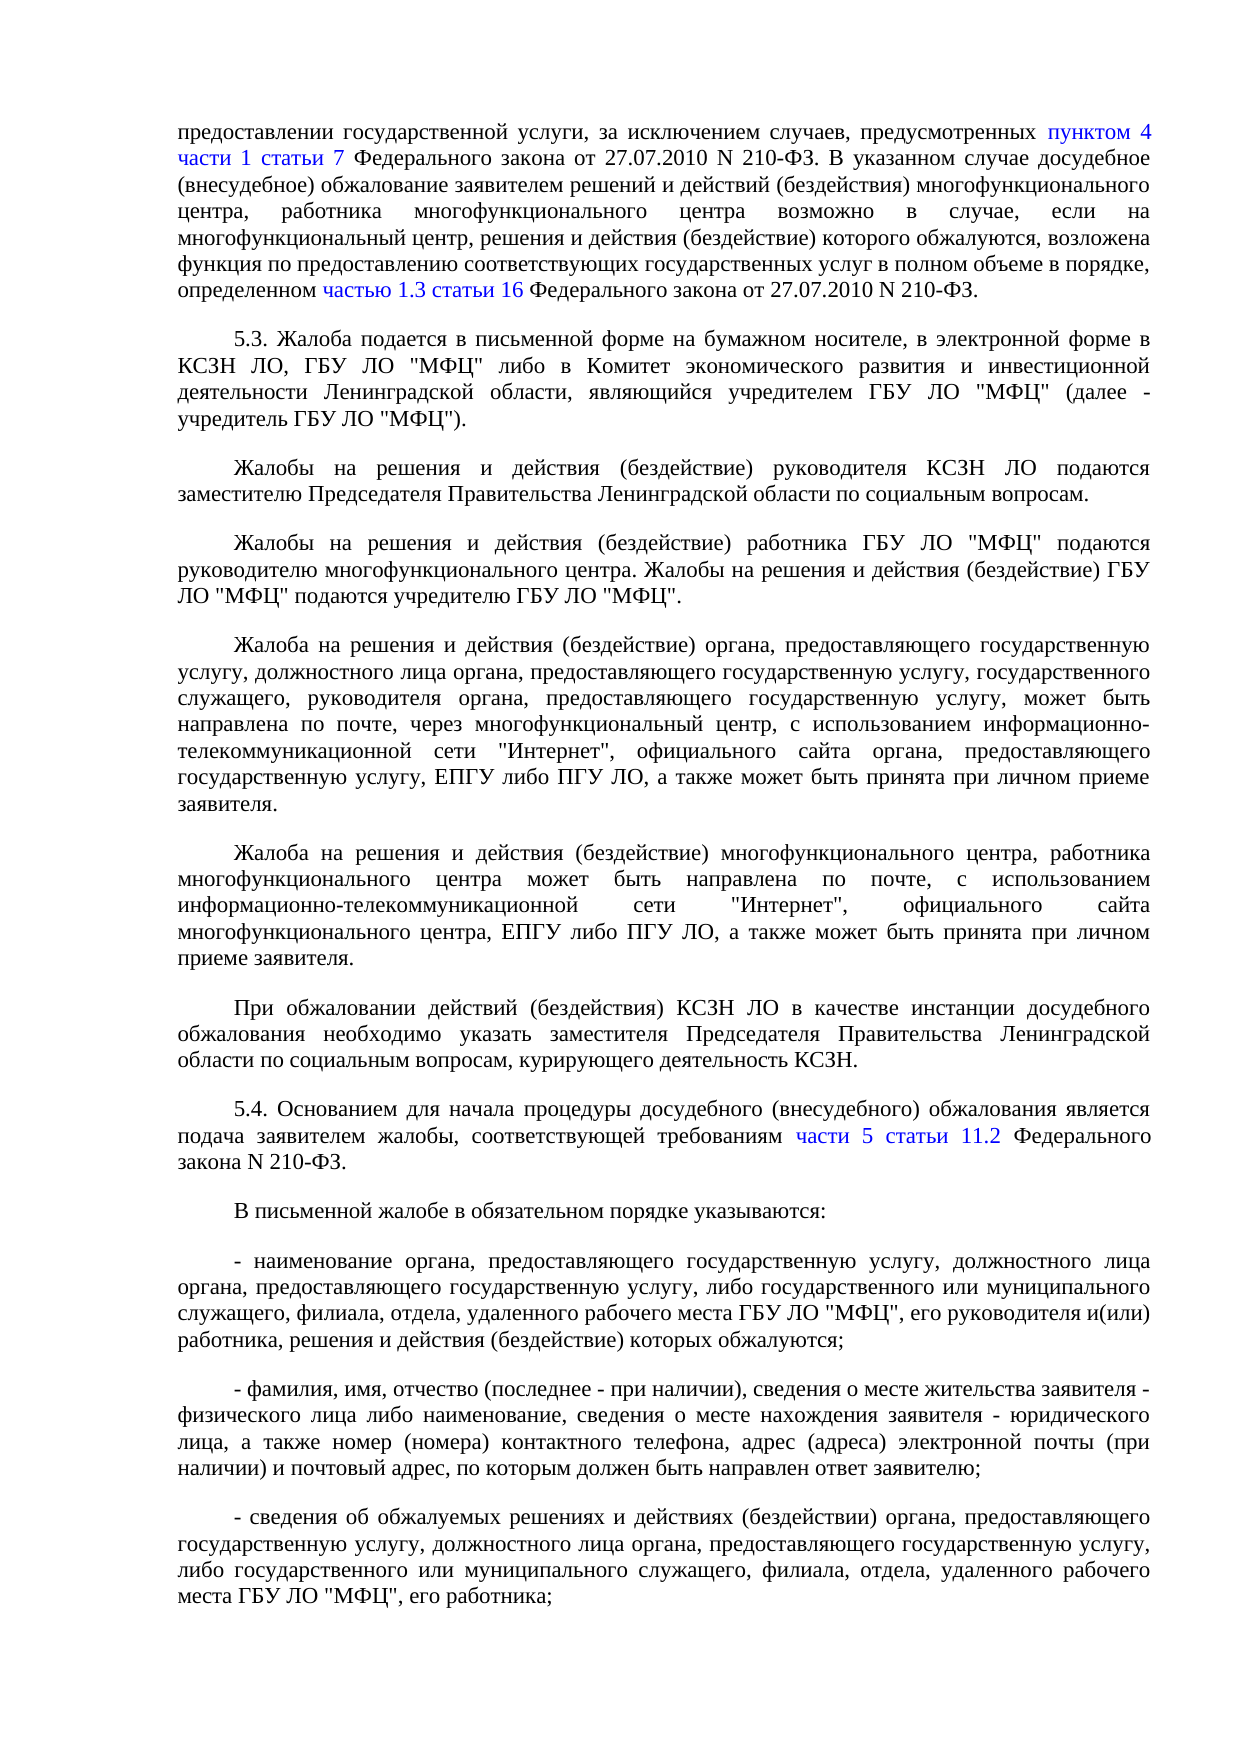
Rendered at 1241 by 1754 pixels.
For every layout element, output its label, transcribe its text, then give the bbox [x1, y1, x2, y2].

text - наименование органа, предоставляющего государственную услугу, должностного лица органа, предоставляющего государственную услугу, либо государственного или муниципального служащего, филиала, отдела, удаленного рабочего места ГБУ ЛО "МФЦ", его руководителя и(или) работника, решения и действия (бездействие) которых обжалуются; [177, 1247, 1152, 1352]
text 5.4. Основанием для начала процедуры досудебного (внесудебного) обжалования является подача заявителем жалобы, соответствующей требованиям части 5 статьи 11.2 Федерального закона N 210-ФЗ. [177, 1096, 1152, 1174]
text Жалоба на решения и действия (бездействие) органа, предоставляющего государственную услугу, должностного лица органа, предоставляющего государственную услугу, государственного служащего, руководителя органа, предоставляющего государственную услугу, может быть направлена по почте, через многофункциональный центр, с использованием информационно-телекоммуникационной сети "Интернет", официального сайта органа, предоставляющего государственную услугу, ЕПГУ либо ПГУ ЛО, а также может быть принята при личном приеме заявителя. [177, 631, 1152, 816]
text - фамилия, имя, отчество (последнее - при наличии), сведения о месте жительства заявителя - физического лица либо наименование, сведения о месте нахождения заявителя - юридического лица, а также номер (номера) контактного телефона, адрес (адреса) электронной почты (при наличии) и почтовый адрес, по которым должен быть направлен ответ заявителю; [177, 1375, 1152, 1481]
text Жалобы на решения и действия (бездействие) руководителя КСЗН ЛО подаются заместителю Председателя Правительства Ленинградской области по социальным вопросам. [177, 454, 1152, 507]
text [177, 118, 1152, 303]
text В письменной жалобе в обязательном порядке указываются: [177, 1197, 1152, 1224]
text При обжаловании действий (бездействия) КСЗН ЛО в качестве инстанции досудебного обжалования необходимо указать заместителя Председателя Правительства Ленинградской области по социальным вопросам, курирующего деятельность КСЗН. [177, 993, 1152, 1073]
text Жалоба на решения и действия (бездействие) многофункционального центра, работника многофункционального центра может быть направлена по почте, с использованием информационно-телекоммуникационной сети "Интернет", официального сайта многофункционального центра, ЕПГУ либо ПГУ ЛО, а также может быть принята при личном приеме заявителя. [177, 839, 1152, 971]
text Жалобы на решения и действия (бездействие) работника ГБУ ЛО "МФЦ" подаются руководителю многофункционального центра. Жалобы на решения и действия (бездействие) ГБУ ЛО "МФЦ" подаются учредителю ГБУ ЛО "МФЦ". [177, 529, 1152, 608]
text - сведения об обжалуемых решениях и действиях (бездействии) органа, предоставляющего государственную услугу, должностного лица органа, предоставляющего государственную услугу, либо государственного или муниципального служащего, филиала, отдела, удаленного рабочего места ГБУ ЛО "МФЦ", его работника; [177, 1503, 1152, 1609]
text 5.3. Жалоба подается в письменной форме на бумажном носителе, в электронной форме в КСЗН ЛО, ГБУ ЛО "МФЦ" либо в Комитет экономического развития и инвестиционной деятельности Ленинградской области, являющийся учредителем ГБУ ЛО "МФЦ" (далее - учредитель ГБУ ЛО "МФЦ"). [177, 326, 1152, 431]
